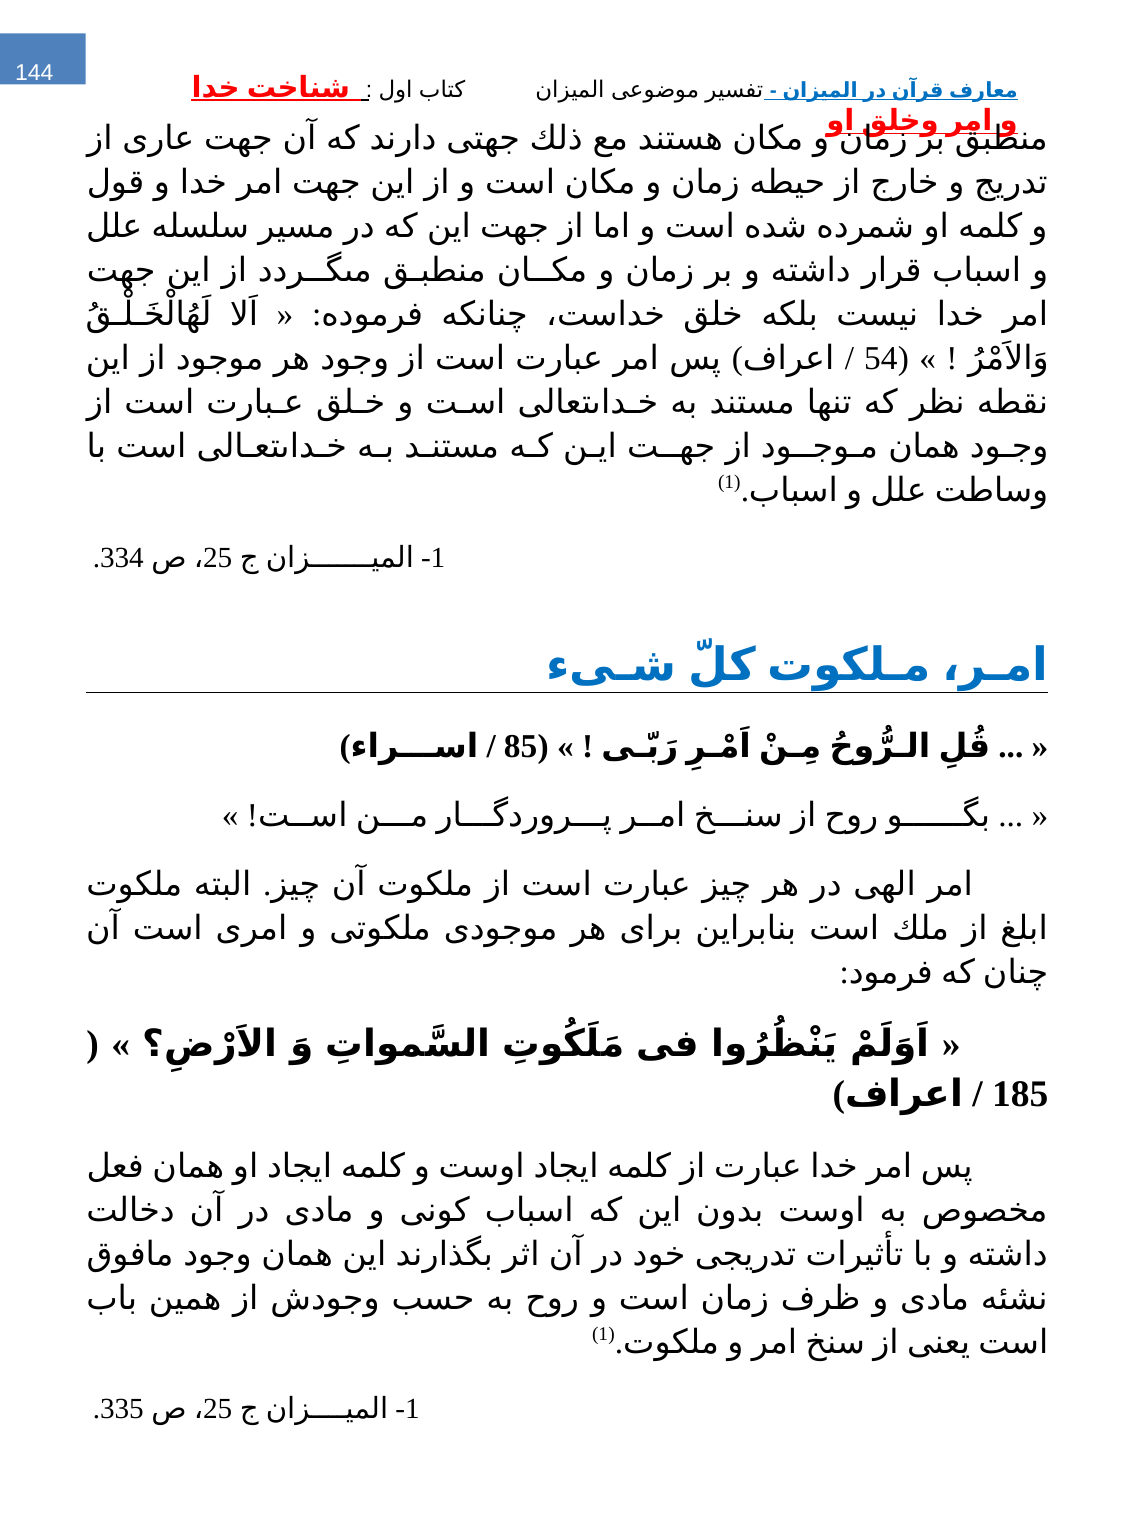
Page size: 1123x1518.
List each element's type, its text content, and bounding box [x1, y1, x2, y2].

text « ... قُلِ الـرُّوحُ مِـنْ اَمْـرِ رَبّـى ! » (85 / اســـراء) [86, 726, 1048, 765]
subtitle امـر، مـلكوت كلّ شـى‏ء [86, 638, 1048, 692]
text « ... بگــــــو روح از سنـــخ امــر پـــروردگـــار مـــن اســت! » [86, 795, 1048, 834]
text پس امر خدا عبارت از كلمه ايجاد اوست و كلمه ايجاد او همان فعل مخصوص به اوست بدون اين كه اسباب كونى و مادى در آن دخالت داشته و با تأثيرات تدريجى خود در آن اثر بگذارند اين همان وجود مافوق نشئه مادى و ظرف زمان است و روح به حسب وجودش از همين باب است يعنى از سنخ امر و ملكوت.(1) [86, 1146, 1048, 1360]
text امر الهى در هر چيز عبارت است از ملكوت آن چيز. البته ملكوت ابلغ از ملك است بنابراين براى هر موجودى ملكوتى و امرى است آن چنان كه فرمود: [86, 864, 1048, 991]
text 1- الميــــزان ج 25، ص 335. [86, 1391, 1048, 1425]
text « اَوَلَمْ يَنْظُرُوا فى مَلَكُوتِ السَّمواتِ وَ الاَرْضِ؟ » (185 / اعراف) [86, 1022, 1048, 1114]
text 1- الميـــــــزان ج 25، ص 334. [86, 540, 1048, 573]
